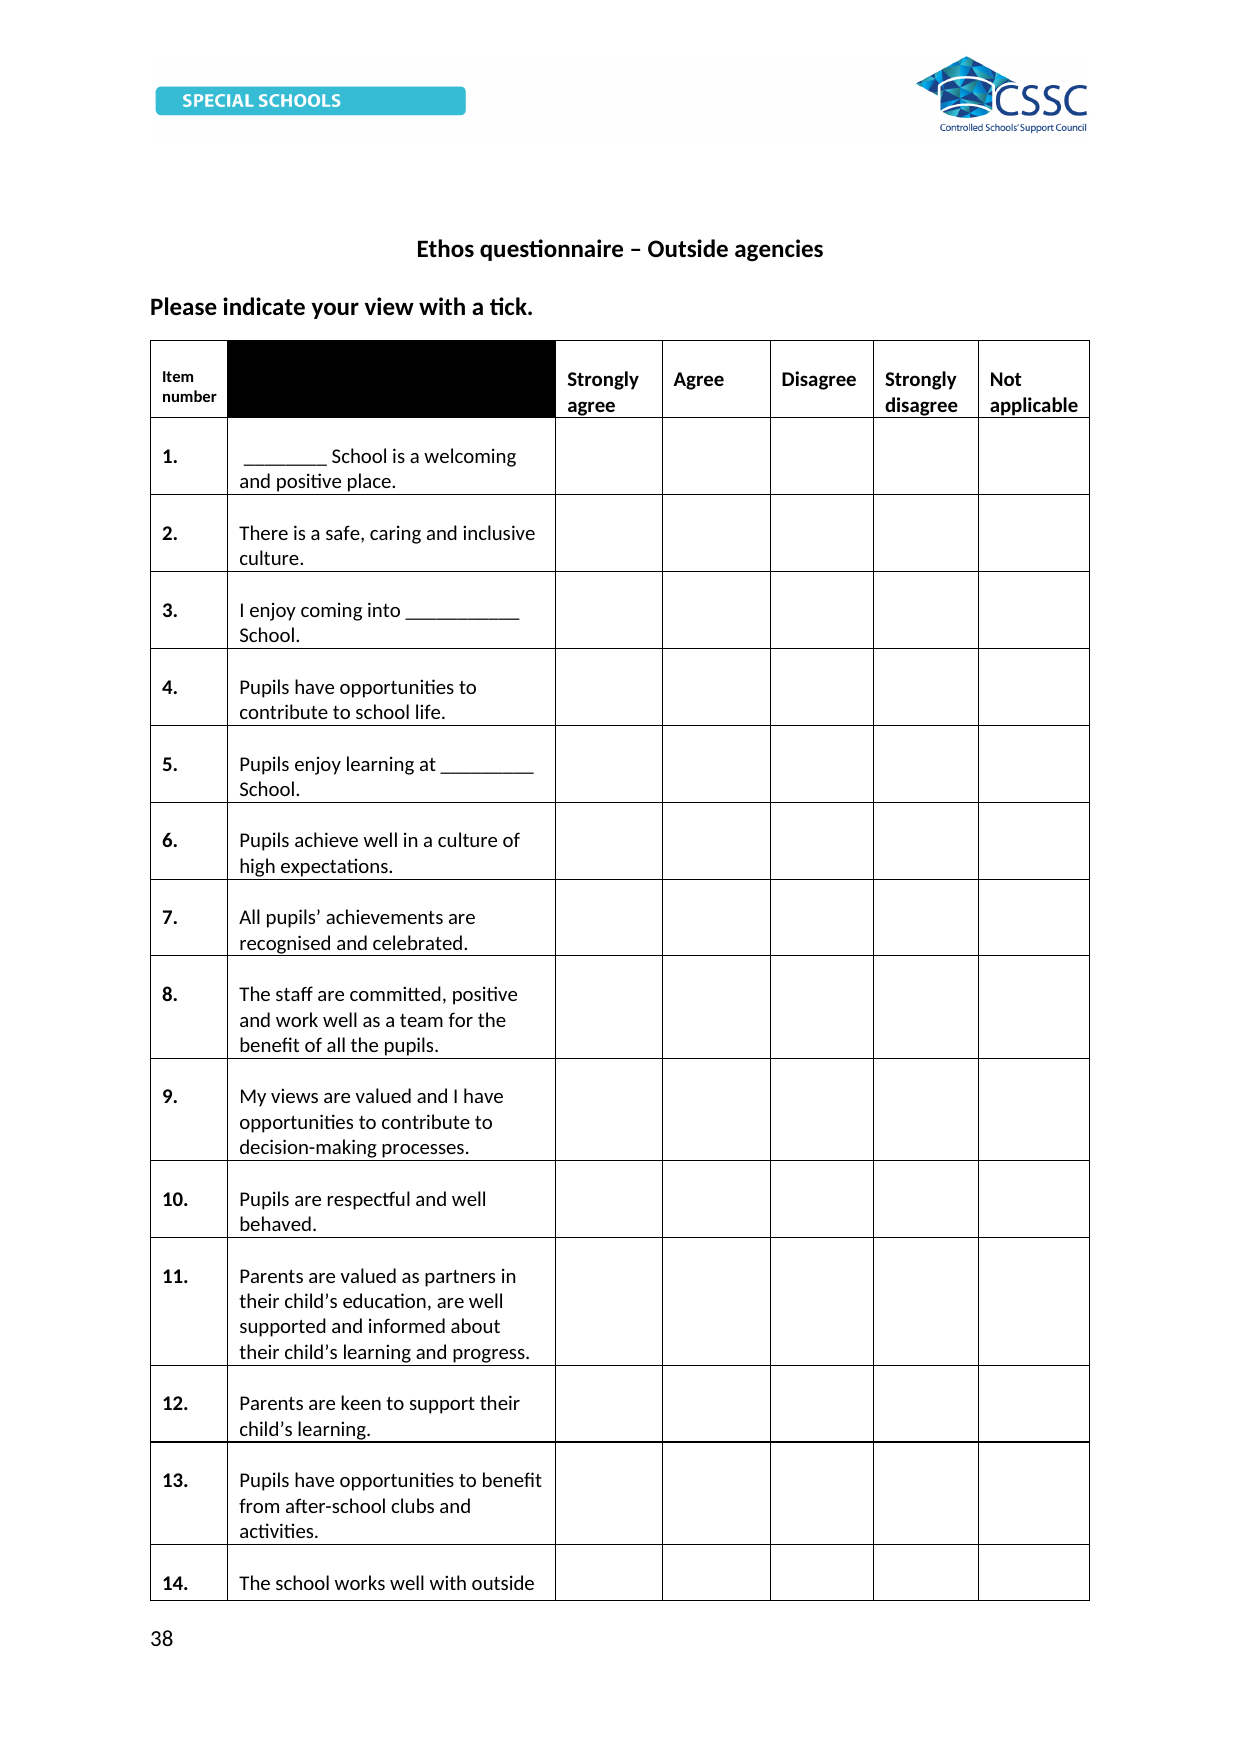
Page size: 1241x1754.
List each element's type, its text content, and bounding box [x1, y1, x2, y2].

table_cell ________ School is a welcoming and positive place. [228, 418, 555, 494]
table_header [228, 341, 555, 417]
table_header Strongly agree [556, 341, 662, 417]
table_cell 7. [151, 880, 227, 955]
table_cell [556, 1366, 662, 1441]
table_cell [874, 649, 978, 725]
table_cell [556, 1059, 662, 1160]
table_cell 12. [151, 1366, 227, 1441]
table_cell [663, 1161, 770, 1237]
table_cell My views are valued and I have opportunities to contribute to decision-making processes. [228, 1059, 555, 1160]
table_cell Parents are keen to support their child’s learning. [228, 1366, 555, 1441]
text Ethos questionnaire – Outside agencies [150, 233, 1090, 263]
table_cell [556, 1238, 662, 1364]
table_cell [874, 880, 978, 955]
table_cell [979, 495, 1089, 571]
table_cell [556, 495, 662, 571]
table_cell [663, 1443, 770, 1544]
table_cell I enjoy coming into ___________ School. [228, 572, 555, 648]
table_cell [771, 956, 873, 1058]
table_cell The staff are committed, positive and work well as a team for the benefit of all the pupils. [228, 956, 555, 1058]
table_cell [979, 803, 1089, 878]
table_cell [663, 880, 770, 955]
table_cell [556, 1161, 662, 1237]
table_cell [663, 726, 770, 802]
table_cell [874, 956, 978, 1058]
table_cell 5. [151, 726, 227, 802]
table_cell 1. [151, 418, 227, 494]
table_cell [874, 1161, 978, 1237]
table_cell [556, 1545, 662, 1600]
table_cell [979, 572, 1089, 648]
table_cell Pupils enjoy learning at _________ School. [228, 726, 555, 802]
table_cell [663, 1059, 770, 1160]
table_cell [771, 572, 873, 648]
table_cell [771, 880, 873, 955]
table_header Item number [151, 341, 227, 417]
table_cell [556, 649, 662, 725]
table_cell [771, 1443, 873, 1544]
table_cell [979, 1545, 1089, 1600]
table_cell [874, 418, 978, 494]
table_header Disagree [771, 341, 873, 417]
table_cell 13. [151, 1443, 227, 1544]
table_cell [663, 495, 770, 571]
table_cell [979, 649, 1089, 725]
table_cell [556, 418, 662, 494]
table_cell 2. [151, 495, 227, 571]
table_cell 3. [151, 572, 227, 648]
table_cell Pupils are respectful and well behaved. [228, 1161, 555, 1237]
table_cell [663, 649, 770, 725]
table_cell 4. [151, 649, 227, 725]
table_cell Pupils achieve well in a culture of high expectations. [228, 803, 555, 878]
table_cell [771, 1161, 873, 1237]
table_cell 14. [151, 1545, 227, 1600]
table_cell [979, 726, 1089, 802]
table_cell 9. [151, 1059, 227, 1160]
table_cell [771, 495, 873, 571]
table_header Strongly disagree [874, 341, 978, 417]
table_cell [771, 1366, 873, 1441]
table_cell All pupils’ achievements are recognised and celebrated. [228, 880, 555, 955]
table_cell [874, 803, 978, 878]
table_cell [556, 572, 662, 648]
table_cell [556, 803, 662, 878]
table_cell [874, 1366, 978, 1441]
table_cell [979, 1443, 1089, 1544]
table_cell 10. [151, 1161, 227, 1237]
table_cell Parents are valued as partners in their child’s education, are well supported and informed about their child’s learning and progress. [228, 1238, 555, 1364]
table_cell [228, 1545, 555, 1600]
table_cell 6. [151, 803, 227, 878]
table_cell [556, 956, 662, 1058]
table_cell [556, 1443, 662, 1544]
table_cell There is a safe, caring and inclusive culture. [228, 495, 555, 571]
table_cell [979, 1059, 1089, 1160]
table_cell [663, 1366, 770, 1441]
table_cell [556, 726, 662, 802]
table_cell [663, 572, 770, 648]
table_cell [663, 803, 770, 878]
table_cell [663, 418, 770, 494]
table_cell [771, 1238, 873, 1364]
table_cell 11. [151, 1238, 227, 1364]
table_header Not applicable [979, 341, 1089, 417]
table_cell [874, 726, 978, 802]
table_cell [874, 572, 978, 648]
table_cell [874, 1238, 978, 1364]
table_cell [979, 956, 1089, 1058]
table_cell [556, 880, 662, 955]
table_cell [874, 1545, 978, 1600]
table_cell [771, 1545, 873, 1600]
table_cell [663, 1238, 770, 1364]
table_cell [771, 726, 873, 802]
table_cell [663, 1545, 770, 1600]
table_cell [874, 495, 978, 571]
table_cell [979, 418, 1089, 494]
table_header Agree [663, 341, 770, 417]
table_cell [771, 1059, 873, 1160]
table_cell [874, 1443, 978, 1544]
picture [150, 53, 1091, 139]
table_cell Pupils have opportunities to contribute to school life. [228, 649, 555, 725]
table_cell Pupils have opportunities to benefit from after-school clubs and activities. [228, 1443, 555, 1544]
table_cell [874, 1059, 978, 1160]
table_cell [979, 880, 1089, 955]
table_cell [979, 1366, 1089, 1441]
table_cell [771, 418, 873, 494]
table_cell [771, 803, 873, 878]
table_cell 8. [151, 956, 227, 1058]
text Please indicate your view with a tick. [150, 291, 1090, 321]
table_cell [771, 649, 873, 725]
table_cell [663, 956, 770, 1058]
table_cell [979, 1238, 1089, 1364]
table_cell [979, 1161, 1089, 1237]
